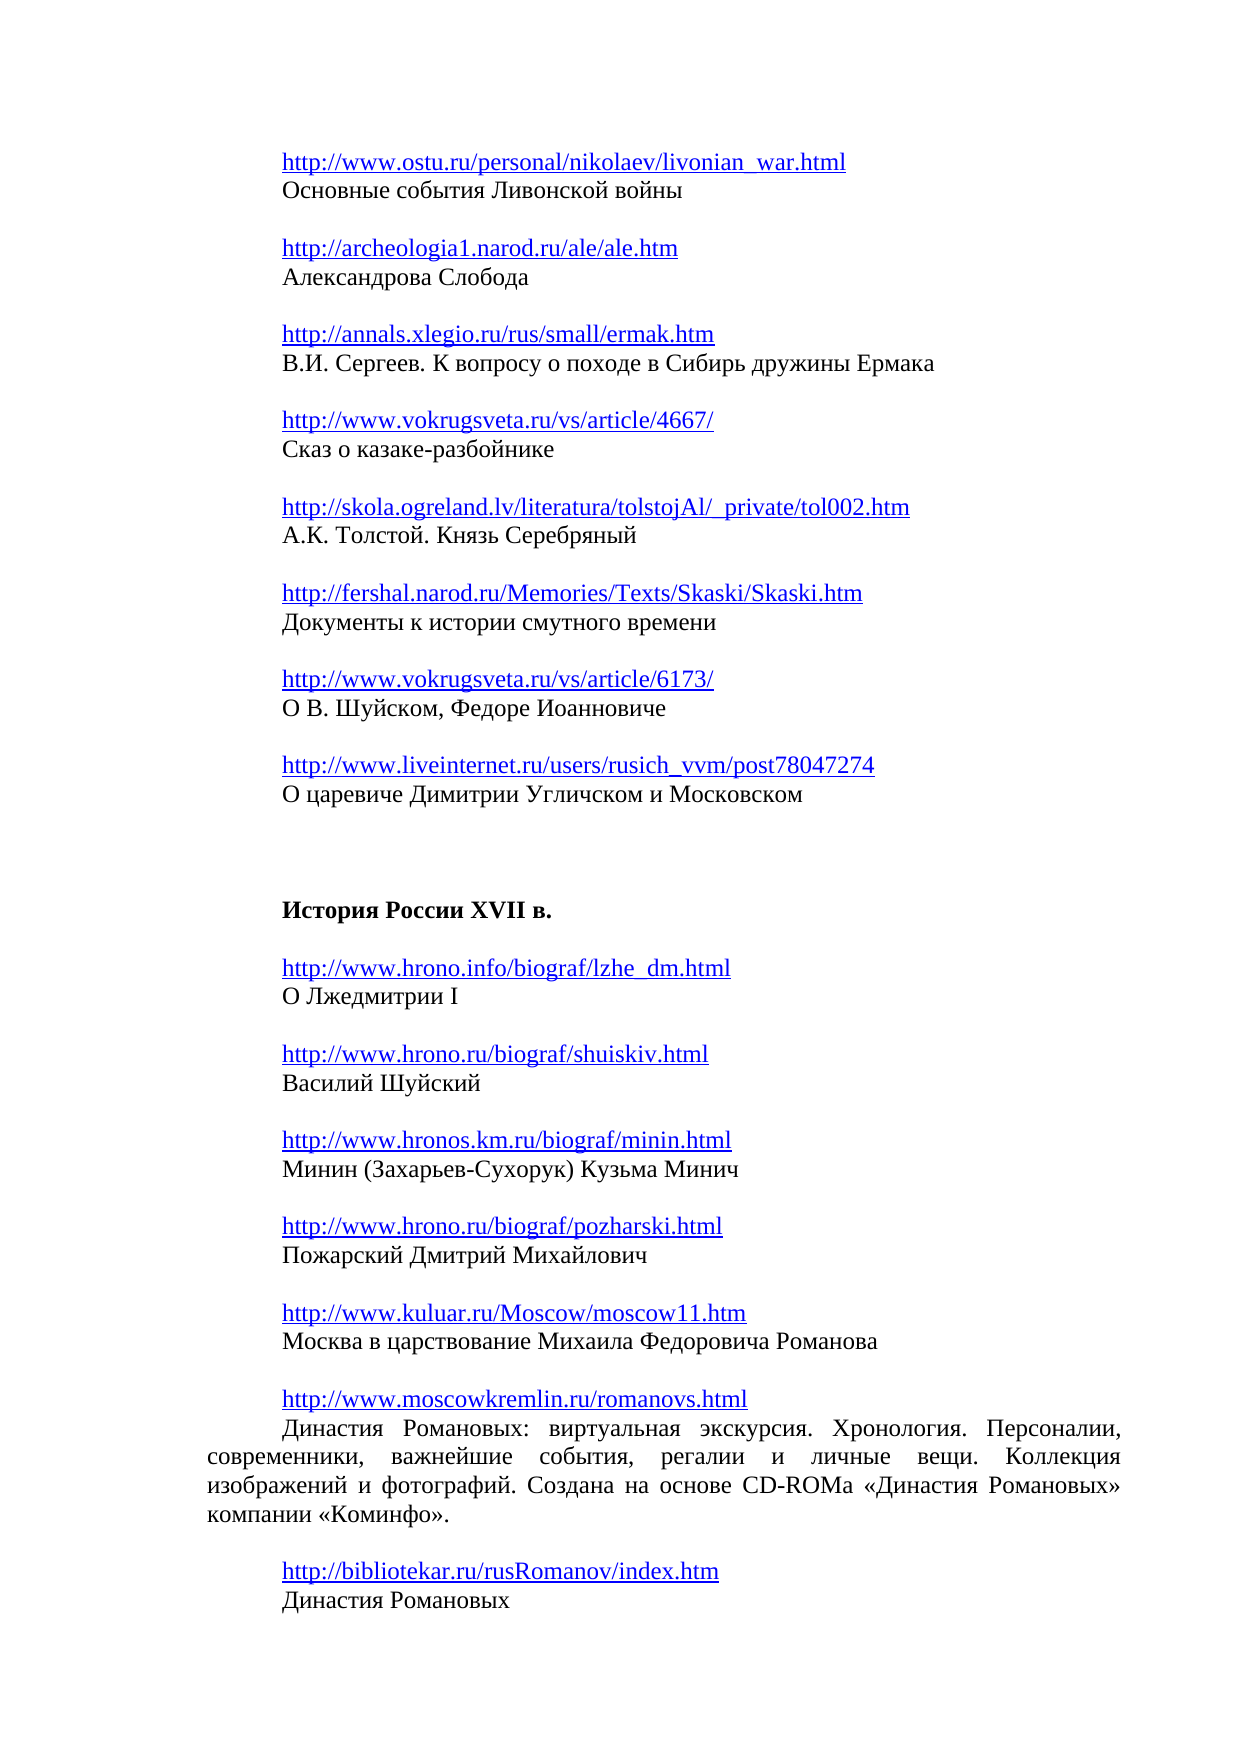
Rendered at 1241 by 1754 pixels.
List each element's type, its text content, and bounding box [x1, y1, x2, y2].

text http://www.moscowkremlin.ru/romanovs.html [207, 1384, 1122, 1413]
text http://skola.ogreland.lv/literatura/tolstojAl/_private/tol002.htm [207, 492, 1122, 521]
text http://www.kuluar.ru/Moscow/moscow11.htm [207, 1298, 1122, 1326]
text http://www.vokrugsveta.ru/vs/article/6173/ [207, 664, 1122, 693]
text А.К. Толстой. Князь Серебряный [207, 521, 1122, 549]
text Александрова Слобода [207, 262, 1122, 291]
text http://annals.xlegio.ru/rus/small/ermak.htm [207, 319, 1122, 348]
text В.И. Сергеев. К вопросу о походе в Сибирь дружины Ермака [207, 348, 1122, 377]
text http://www.hrono.ru/biograf/pozharski.html [207, 1211, 1122, 1240]
text Пожарский Дмитрий Михайлович [207, 1240, 1122, 1269]
text http://www.ostu.ru/personal/nikolaev/livonian_war.html [207, 147, 1122, 176]
text О царевиче Димитрии Угличском и Московском [207, 779, 1122, 808]
text О Лжедмитрии I [207, 981, 1122, 1010]
text http://bibliotekar.ru/rusRomanov/index.htm [207, 1556, 1122, 1585]
text http://www.vokrugsveta.ru/vs/article/4667/ [207, 406, 1122, 434]
text http://fershal.narod.ru/Memories/Texts/Skaski/Skaski.htm [207, 578, 1122, 607]
text http://www.liveinternet.ru/users/rusich_vvm/post78047274 [207, 751, 1122, 779]
text Василий Шуйский [207, 1068, 1122, 1096]
text http://archeologia1.narod.ru/ale/ale.htm [207, 233, 1122, 262]
text Династия Романовых [207, 1585, 1122, 1614]
text Династия Романовых: виртуальная экскурсия. Хронология. Персоналии, современники, важнейшие события, регалии и личные вещи. Коллекция изображений и фотографий. Создана на основе CD-ROMа «Династия Романовых» компании «Коминфо». [207, 1413, 1122, 1528]
text http://www.hrono.info/biograf/lzhe_dm.html [207, 953, 1122, 981]
text http://www.hrono.ru/biograf/shuiskiv.html [207, 1039, 1122, 1068]
text Минин (Захарьев-Сухорук) Кузьма Минич [207, 1154, 1122, 1183]
text Основные события Ливонской войны [207, 176, 1122, 204]
text Сказ о казаке-разбойнике [207, 434, 1122, 463]
text http://www.hronos.km.ru/biograf/minin.html [207, 1125, 1122, 1154]
text Документы к истории смутного времени [207, 607, 1122, 636]
text О В. Шуйском, Федоре Иоанновиче [207, 693, 1122, 722]
text История России XVII в. [207, 895, 1122, 924]
text Москва в царствование Михаила Федоровича Романова [207, 1326, 1122, 1355]
